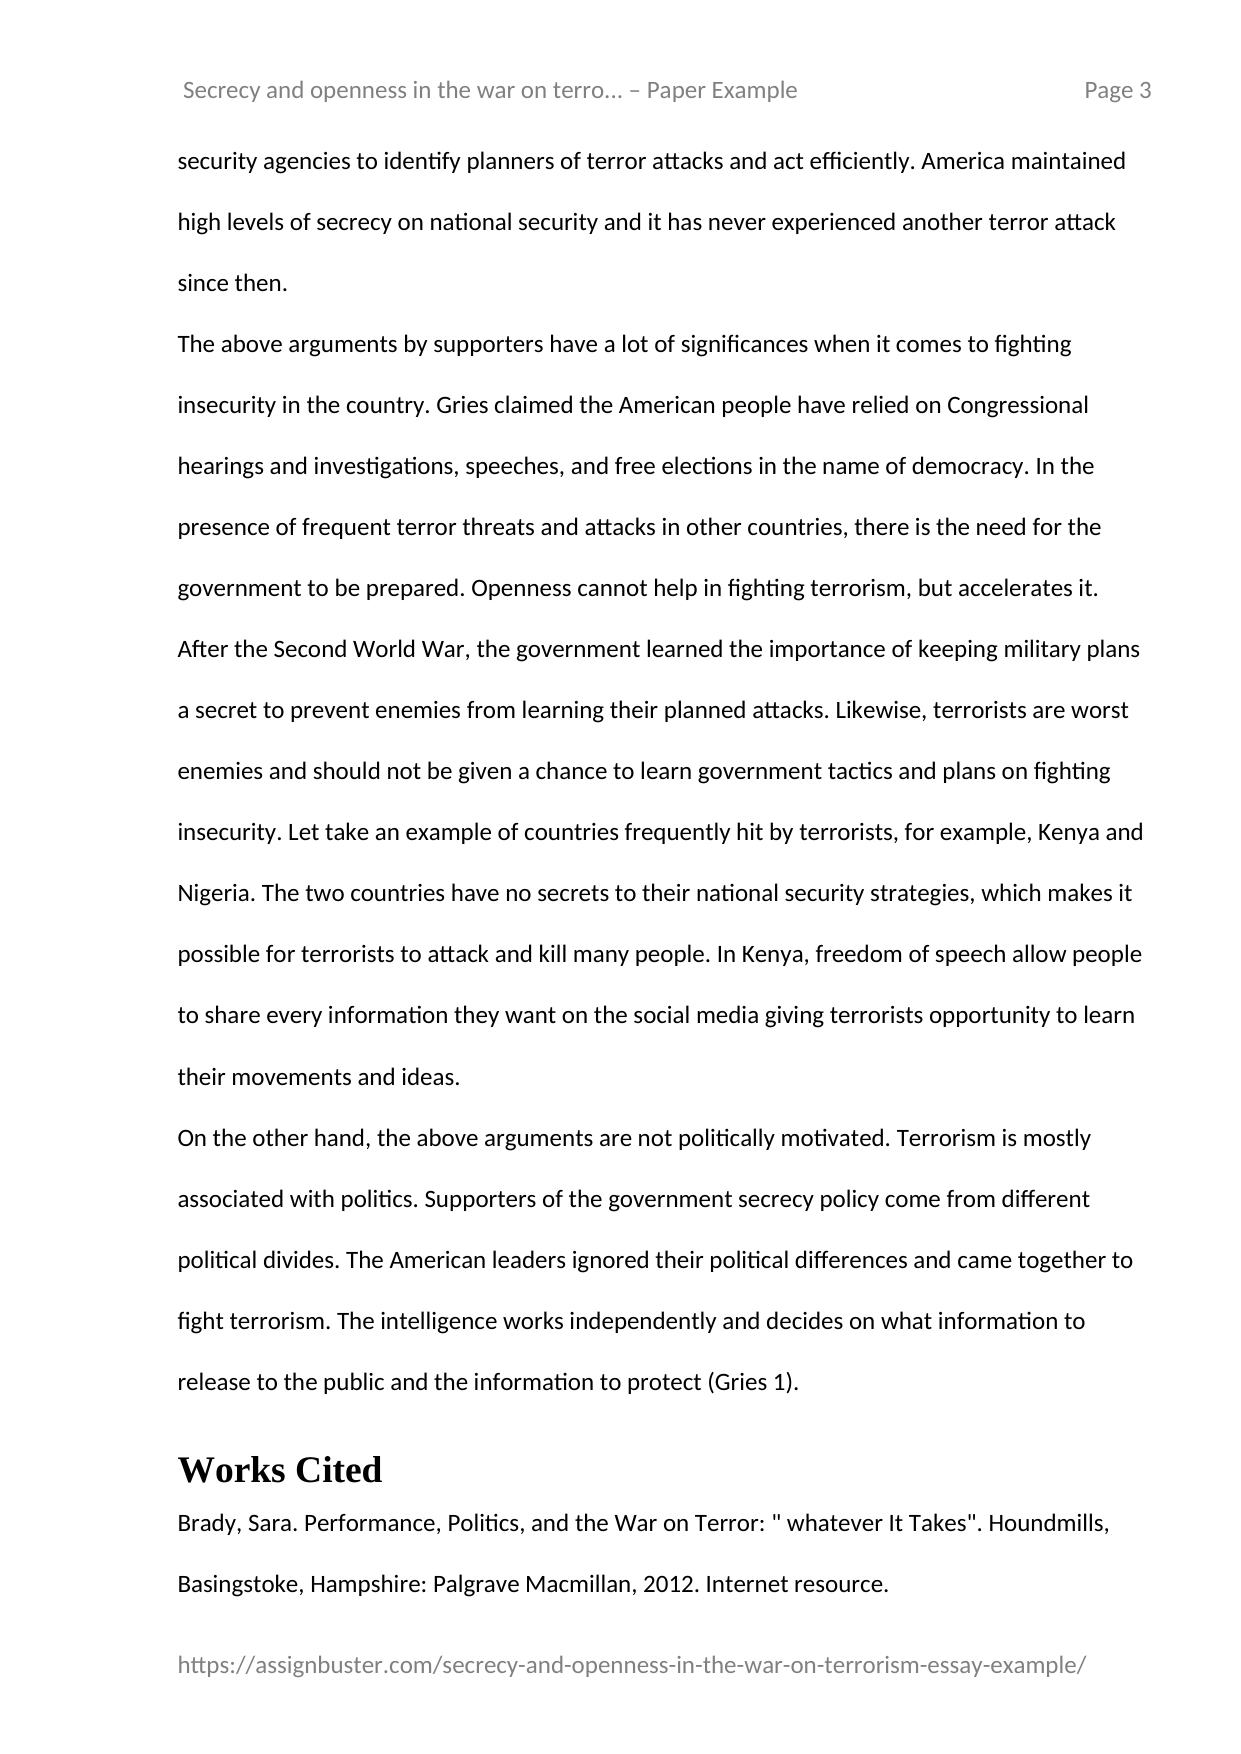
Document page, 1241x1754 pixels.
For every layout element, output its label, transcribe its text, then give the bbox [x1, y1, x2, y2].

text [177, 1507, 1152, 1598]
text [177, 145, 1152, 1396]
subtitle Works Cited [177, 1448, 1152, 1491]
